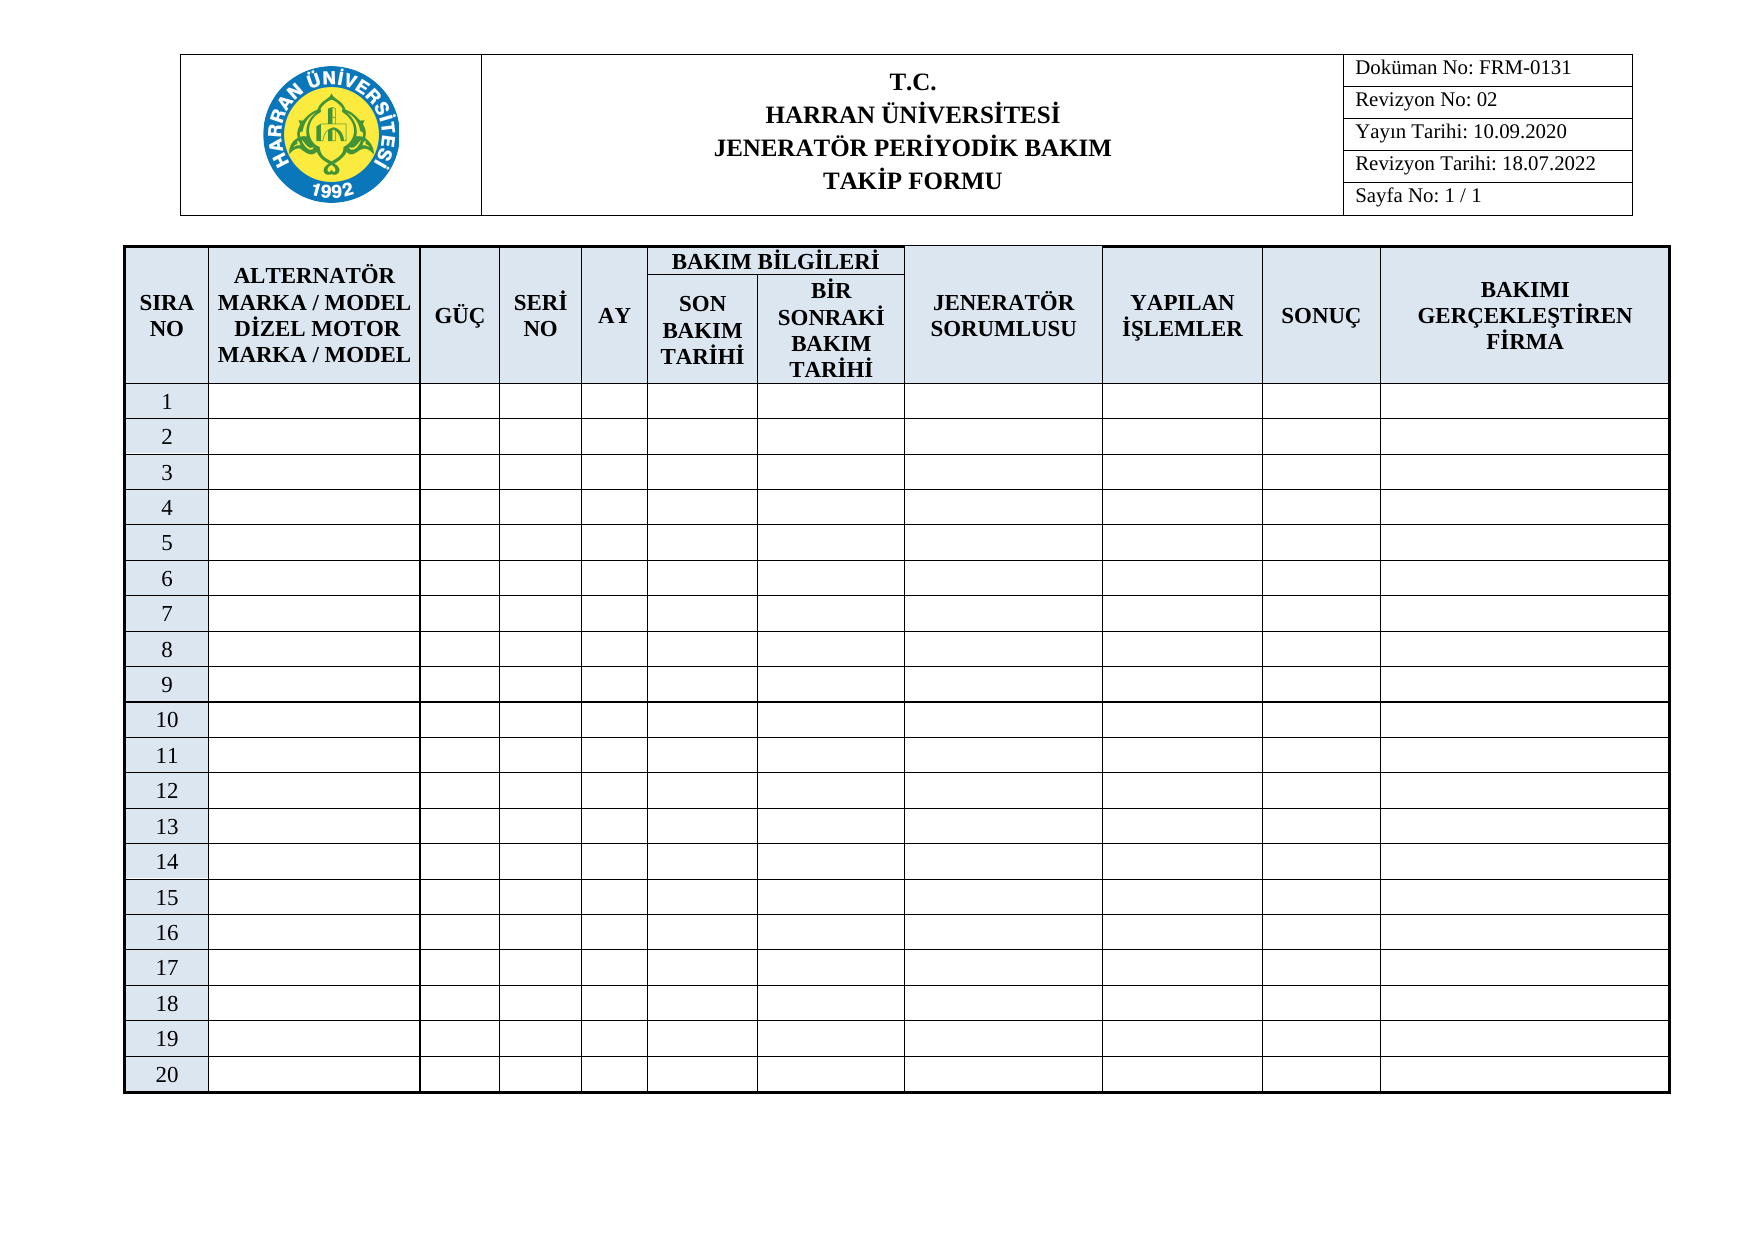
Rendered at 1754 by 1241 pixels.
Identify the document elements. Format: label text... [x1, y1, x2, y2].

table_cell [1263, 384, 1380, 418]
table_cell [582, 419, 647, 453]
table_cell [905, 1021, 1102, 1056]
table_cell [209, 490, 419, 524]
table_cell [905, 773, 1102, 808]
table_cell [905, 986, 1102, 1020]
table_cell [1263, 986, 1380, 1020]
table_cell [500, 950, 581, 985]
table_cell [209, 667, 419, 701]
table_cell [648, 703, 757, 737]
table_cell [758, 384, 904, 418]
table_cell [1103, 490, 1262, 524]
table_cell [1103, 455, 1262, 489]
table_cell [648, 844, 757, 878]
table_cell [1381, 950, 1668, 985]
table_cell [1103, 844, 1262, 878]
table_cell [421, 1021, 499, 1056]
table_cell [209, 773, 419, 808]
table_cell [500, 419, 581, 453]
table_cell 3 [126, 455, 208, 489]
table_cell [421, 596, 499, 631]
table_cell [1381, 419, 1668, 453]
table_cell [1263, 809, 1380, 843]
table_cell [905, 419, 1102, 453]
table_cell [1381, 1057, 1668, 1091]
table_cell [500, 844, 581, 878]
table_cell [648, 1057, 757, 1091]
table_cell [209, 809, 419, 843]
table_cell [648, 490, 757, 524]
table_cell [582, 773, 647, 808]
table_cell [1381, 915, 1668, 949]
table_cell 20 [126, 1057, 208, 1091]
table_cell 17 [126, 950, 208, 985]
table_cell [209, 455, 419, 489]
table_cell [421, 986, 499, 1020]
table_cell [209, 703, 419, 737]
table_cell [648, 915, 757, 949]
table_cell [1263, 738, 1380, 772]
table_cell [1263, 596, 1380, 631]
table_cell [209, 844, 419, 878]
table_header SERİ NO [500, 248, 581, 383]
table_header JENERATÖR SORUMLUSU [905, 246, 1102, 383]
table_cell [582, 738, 647, 772]
table_cell [905, 561, 1102, 595]
table_cell [582, 667, 647, 701]
table_cell [500, 596, 581, 631]
table_cell [582, 1057, 647, 1091]
table_cell [421, 773, 499, 808]
table_cell [582, 490, 647, 524]
table_cell [1263, 915, 1380, 949]
table_cell [648, 1021, 757, 1056]
table_cell [758, 880, 904, 914]
table_cell [209, 525, 419, 560]
picture [263, 66, 399, 203]
table_cell [582, 455, 647, 489]
table_cell [758, 809, 904, 843]
table_cell [905, 1057, 1102, 1091]
table_cell [1263, 561, 1380, 595]
table_cell 12 [126, 773, 208, 808]
table_header SONUÇ [1263, 248, 1380, 383]
table_cell [500, 667, 581, 701]
table_cell [500, 525, 581, 560]
table_cell [1381, 773, 1668, 808]
table_cell [758, 773, 904, 808]
table_cell [758, 986, 904, 1020]
table_cell 19 [126, 1021, 208, 1056]
table_cell [648, 773, 757, 808]
table_cell [1103, 667, 1262, 701]
table_cell [758, 419, 904, 453]
table_cell [1263, 1021, 1380, 1056]
table_header SIRA NO [126, 248, 208, 383]
table_header AY [582, 248, 647, 383]
table_cell [582, 1021, 647, 1056]
table_cell [209, 738, 419, 772]
table_cell [648, 986, 757, 1020]
table_cell [648, 738, 757, 772]
table_cell 10 [126, 703, 208, 737]
table_cell [582, 915, 647, 949]
table_cell [905, 844, 1102, 878]
table_cell [500, 561, 581, 595]
table_cell [648, 419, 757, 453]
table_cell [421, 1057, 499, 1091]
table_cell [209, 1021, 419, 1056]
table_cell [758, 915, 904, 949]
table_cell [500, 703, 581, 737]
table_cell [905, 703, 1102, 737]
table_cell [500, 809, 581, 843]
table_cell [421, 703, 499, 737]
table_cell [582, 525, 647, 560]
table_cell [758, 1021, 904, 1056]
table_cell [1103, 632, 1262, 666]
table_cell SON BAKIM TARİHİ [648, 275, 757, 383]
table_cell [648, 525, 757, 560]
table_cell [1381, 986, 1668, 1020]
table_cell [1263, 632, 1380, 666]
table_header YAPILAN İŞLEMLER [1103, 248, 1262, 383]
table_cell [209, 915, 419, 949]
table_cell [582, 986, 647, 1020]
table_cell [1103, 525, 1262, 560]
table_cell 13 [126, 809, 208, 843]
table_cell [1103, 738, 1262, 772]
table_cell [500, 490, 581, 524]
table_cell [421, 880, 499, 914]
table_cell [1103, 809, 1262, 843]
table_cell [421, 915, 499, 949]
table_cell [1263, 419, 1380, 453]
table_cell 11 [126, 738, 208, 772]
table_cell [1263, 950, 1380, 985]
table_cell [582, 844, 647, 878]
table_cell [758, 703, 904, 737]
table_cell [209, 986, 419, 1020]
table_cell [1381, 384, 1668, 418]
table_cell [582, 632, 647, 666]
table_cell [421, 525, 499, 560]
table_cell [758, 738, 904, 772]
table_cell [421, 667, 499, 701]
table_cell [1103, 1021, 1262, 1056]
table_cell [905, 384, 1102, 418]
table_cell [1263, 525, 1380, 560]
table_cell [500, 986, 581, 1020]
table_cell [1381, 809, 1668, 843]
table_cell [1103, 384, 1262, 418]
table_cell [209, 596, 419, 631]
table_cell [758, 455, 904, 489]
table_cell [1263, 667, 1380, 701]
table_cell [1103, 419, 1262, 453]
table_cell [421, 632, 499, 666]
table_cell [1381, 880, 1668, 914]
table_cell 18 [126, 986, 208, 1020]
table_cell [421, 738, 499, 772]
table_cell [209, 419, 419, 453]
table_cell [582, 596, 647, 631]
table_cell [648, 561, 757, 595]
table_cell 7 [126, 596, 208, 631]
table_cell [209, 384, 419, 418]
table_cell [758, 632, 904, 666]
table_cell [905, 809, 1102, 843]
table_cell [905, 915, 1102, 949]
table_cell [758, 490, 904, 524]
table_cell [1381, 1021, 1668, 1056]
table_cell [905, 950, 1102, 985]
table_cell [1263, 880, 1380, 914]
table_cell [648, 950, 757, 985]
table_cell [905, 596, 1102, 631]
table_cell 1 [126, 384, 208, 418]
table_cell 16 [126, 915, 208, 949]
table_cell [648, 455, 757, 489]
table_cell [421, 809, 499, 843]
table_cell [648, 809, 757, 843]
table_cell [758, 596, 904, 631]
table_cell [1103, 1057, 1262, 1091]
table_cell [758, 844, 904, 878]
table_cell [1103, 703, 1262, 737]
table_cell [582, 950, 647, 985]
table_cell [758, 525, 904, 560]
table_cell [582, 809, 647, 843]
table_cell [648, 667, 757, 701]
table_cell [1381, 632, 1668, 666]
table_cell [209, 632, 419, 666]
table_cell [582, 561, 647, 595]
table_cell [648, 880, 757, 914]
table_cell [500, 1057, 581, 1091]
table_cell [1103, 561, 1262, 595]
table_cell 14 [126, 844, 208, 878]
table_cell [500, 384, 581, 418]
table_cell 6 [126, 561, 208, 595]
table_cell [905, 738, 1102, 772]
table_cell [421, 950, 499, 985]
table_cell [1103, 915, 1262, 949]
table_cell [1381, 455, 1668, 489]
table_cell [905, 525, 1102, 560]
table_cell BİR SONRAKİ BAKIM TARİHİ [758, 275, 904, 383]
table_header ALTERNATÖR MARKA / MODEL DİZEL MOTOR MARKA / MODEL [209, 248, 419, 383]
table_cell [1263, 1057, 1380, 1091]
table_cell [421, 561, 499, 595]
table_cell [1381, 703, 1668, 737]
table_cell [1381, 738, 1668, 772]
table_cell [1381, 844, 1668, 878]
table_cell [1103, 986, 1262, 1020]
table_cell [421, 844, 499, 878]
table_cell [1103, 880, 1262, 914]
table_header BAKIMI GERÇEKLEŞTİREN FİRMA [1381, 248, 1668, 383]
table_cell [421, 384, 499, 418]
table_cell [1263, 703, 1380, 737]
table_cell [905, 455, 1102, 489]
table_cell [1263, 455, 1380, 489]
table_cell [500, 632, 581, 666]
table_cell [500, 738, 581, 772]
table_cell [582, 384, 647, 418]
table_cell 9 [126, 667, 208, 701]
table_cell [1263, 844, 1380, 878]
table_cell [582, 703, 647, 737]
table_cell [905, 632, 1102, 666]
table_cell [421, 455, 499, 489]
table_cell [905, 490, 1102, 524]
table_cell [421, 490, 499, 524]
table_cell [758, 950, 904, 985]
table_cell 5 [126, 525, 208, 560]
table_cell [500, 773, 581, 808]
table_cell [1381, 525, 1668, 560]
table_cell [758, 667, 904, 701]
table_cell [500, 915, 581, 949]
table_cell [1103, 773, 1262, 808]
table_cell [582, 880, 647, 914]
table_cell [1103, 596, 1262, 631]
table_cell [1381, 596, 1668, 631]
table_cell [758, 561, 904, 595]
table_cell [905, 667, 1102, 701]
table_header GÜÇ [421, 248, 499, 383]
table_cell 8 [126, 632, 208, 666]
table_cell [1381, 561, 1668, 595]
table_cell [500, 455, 581, 489]
table_cell [648, 384, 757, 418]
table_cell 4 [126, 490, 208, 524]
table_cell [421, 419, 499, 453]
table_cell [209, 1057, 419, 1091]
table_cell [1263, 773, 1380, 808]
table_cell [758, 1057, 904, 1091]
table_cell [1381, 667, 1668, 701]
table_cell [648, 632, 757, 666]
table_cell [648, 596, 757, 631]
table_cell 15 [126, 880, 208, 914]
table_cell [209, 880, 419, 914]
table_cell [1103, 950, 1262, 985]
table_cell [500, 1021, 581, 1056]
table_cell [1381, 490, 1668, 524]
table_cell [905, 880, 1102, 914]
table_cell [209, 950, 419, 985]
table_cell [500, 880, 581, 914]
table_cell [209, 561, 419, 595]
table_cell 2 [126, 419, 208, 453]
table_header BAKIM BİLGİLERİ [648, 248, 904, 274]
table_cell [1263, 490, 1380, 524]
